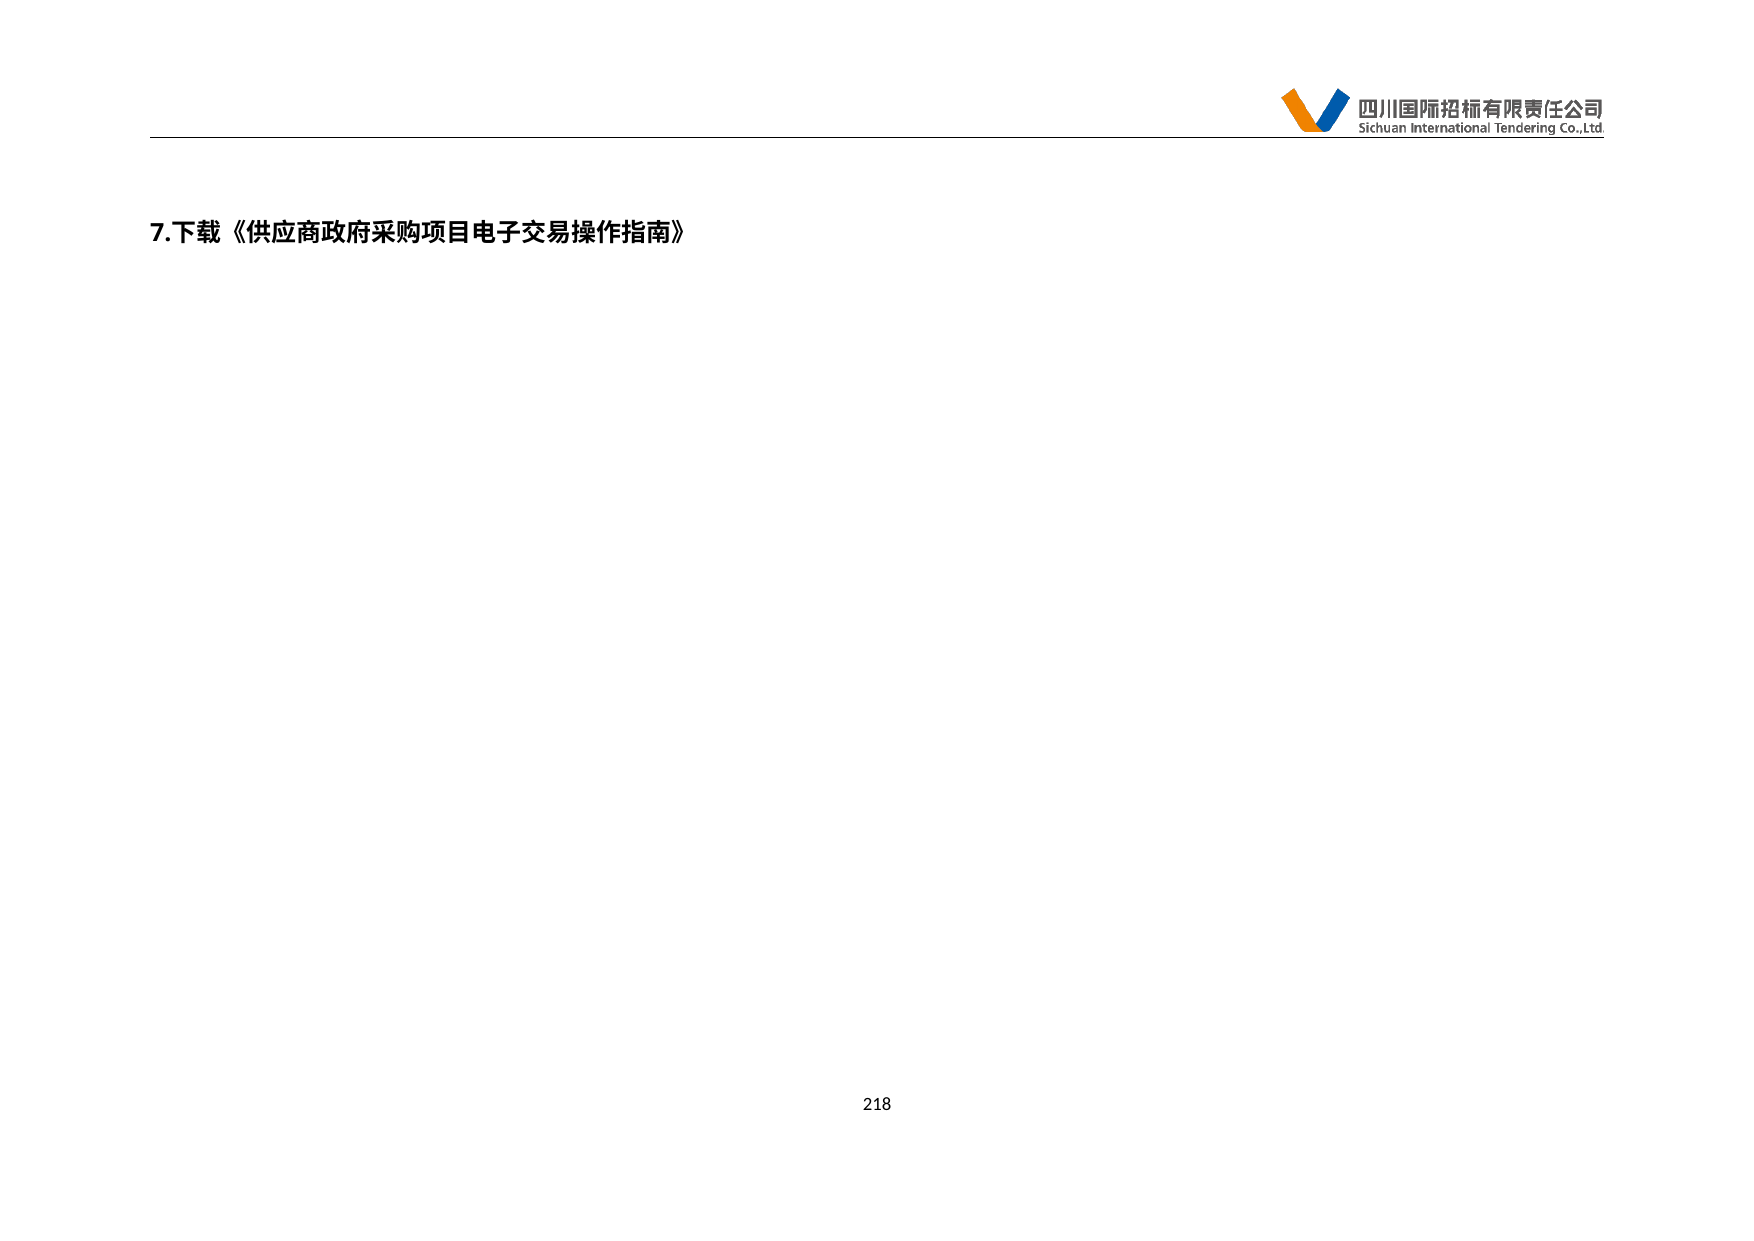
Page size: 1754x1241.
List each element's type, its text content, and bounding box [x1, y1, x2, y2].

picture [1281, 88, 1604, 135]
text 7.下载《供应商政府采购项目电子交易操作指南》 [150, 198, 1604, 263]
